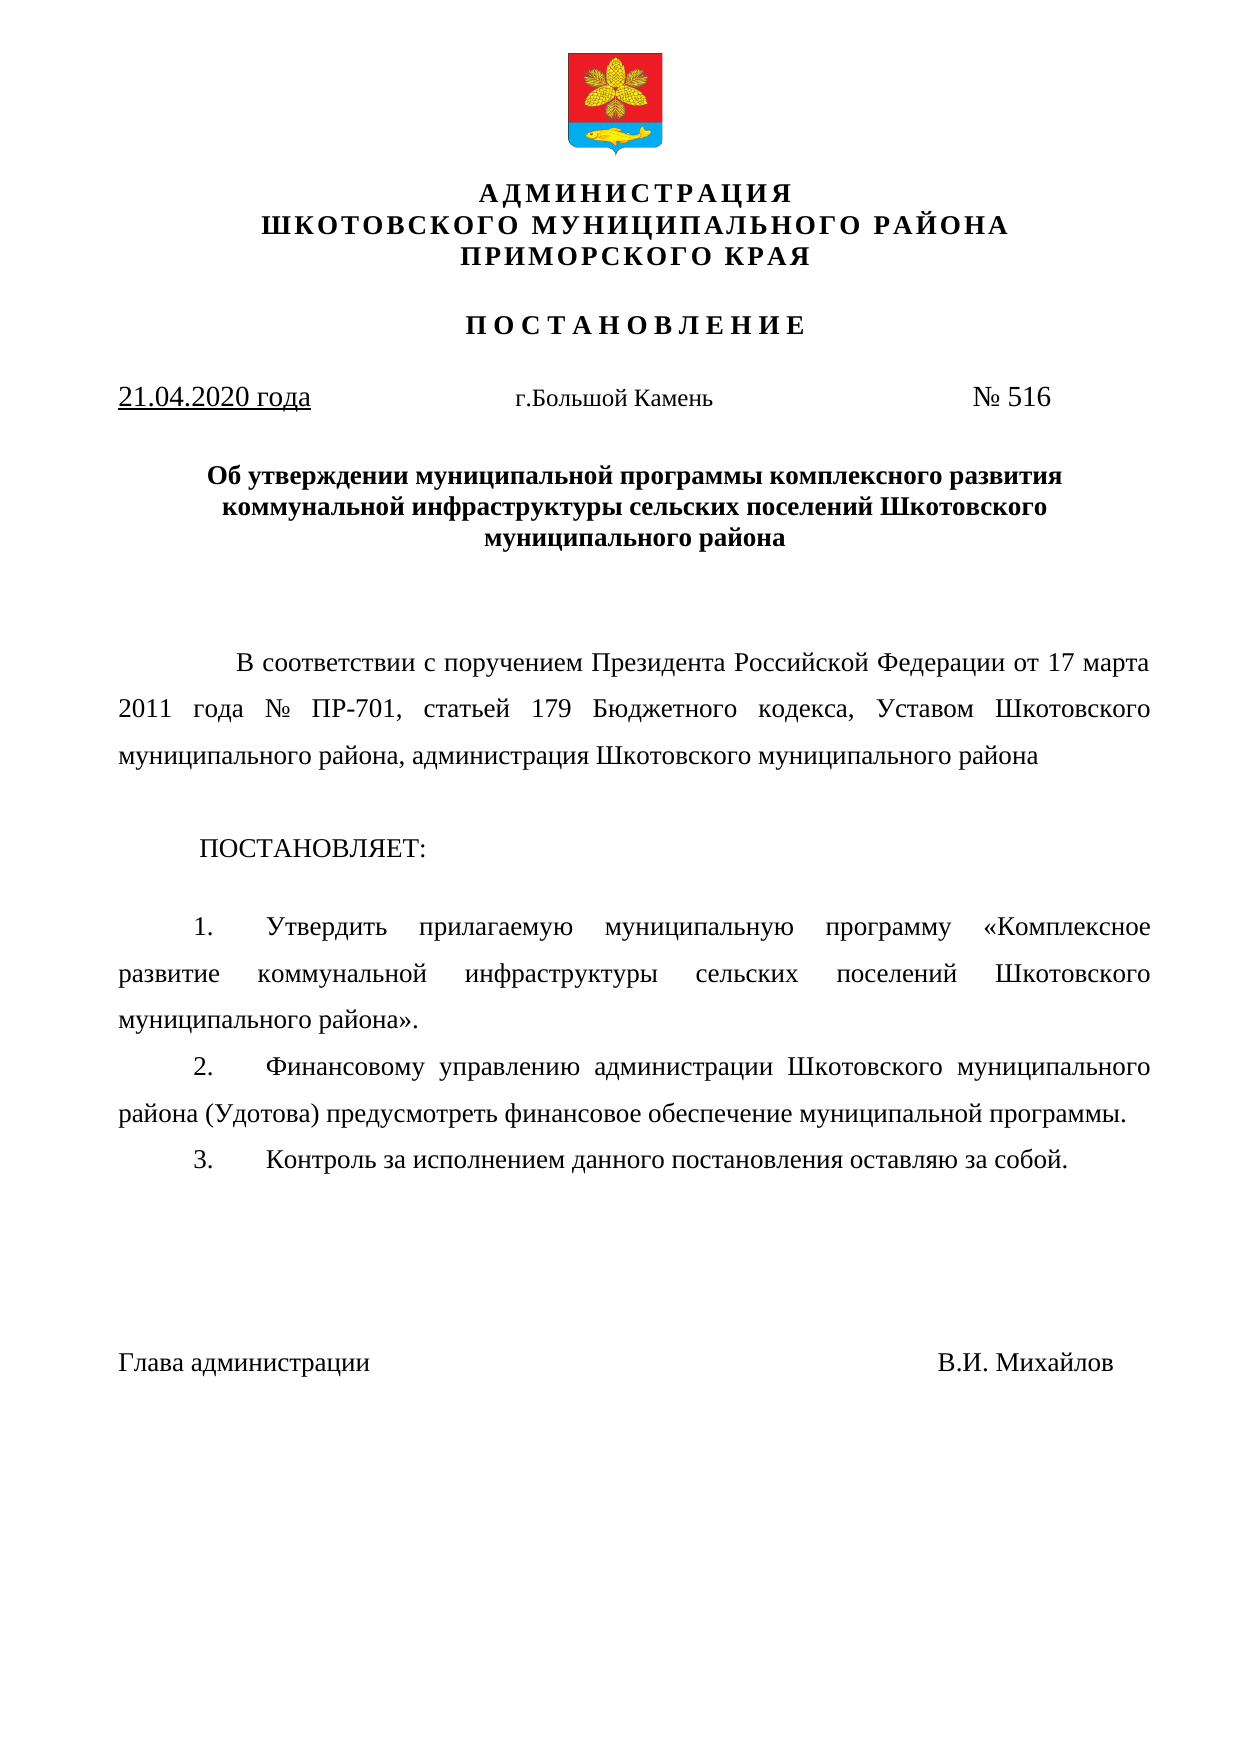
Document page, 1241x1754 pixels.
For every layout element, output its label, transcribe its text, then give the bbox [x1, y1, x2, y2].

text ПРИМОРСКОГО КРАЯ [118, 240, 1152, 271]
list Контроль за исполнением данного постановления оставляю за собой. [118, 1144, 1152, 1175]
text АДМИНИСТРАЦИЯ [118, 178, 1152, 209]
list Утвердить прилагаемую муниципальную программу «Комплексное развитие коммунальной инфраструктуры сельских поселений Шкотовского муниципального района». [118, 910, 1152, 1035]
text Глава администрации В.И. Михайлов [118, 1346, 1152, 1377]
picture [586, 127, 650, 144]
text Об утверждении муниципальной программы комплексного развития коммунальной инфраструктуры сельских поселений Шкотовского муниципального района [118, 459, 1152, 552]
text ШКОТОВСКОГО МУНИЦИПАЛЬНОГО РАЙОНА [118, 209, 1152, 240]
list Финансовому управлению администрации Шкотовского муниципального района (Удотова) предусмотреть финансовое обеспечение муниципальной программы. [118, 1050, 1152, 1128]
picture [568, 142, 663, 156]
picture [568, 53, 663, 122]
text ПОСТАНОВЛЯЕТ: [118, 833, 1152, 864]
text В соответствии с поручением Президента Российской Федерации от 17 марта 2011 года № ПР-701, статьей 179 Бюджетного кодекса, Уставом Шкотовского муниципального района, администрация Шкотовского муниципального района [118, 646, 1152, 770]
text 21.04.2020 года г.Большой Камень № 516 [118, 379, 1152, 412]
text П О С Т А Н О В Л Е Н И Е [118, 309, 1152, 341]
